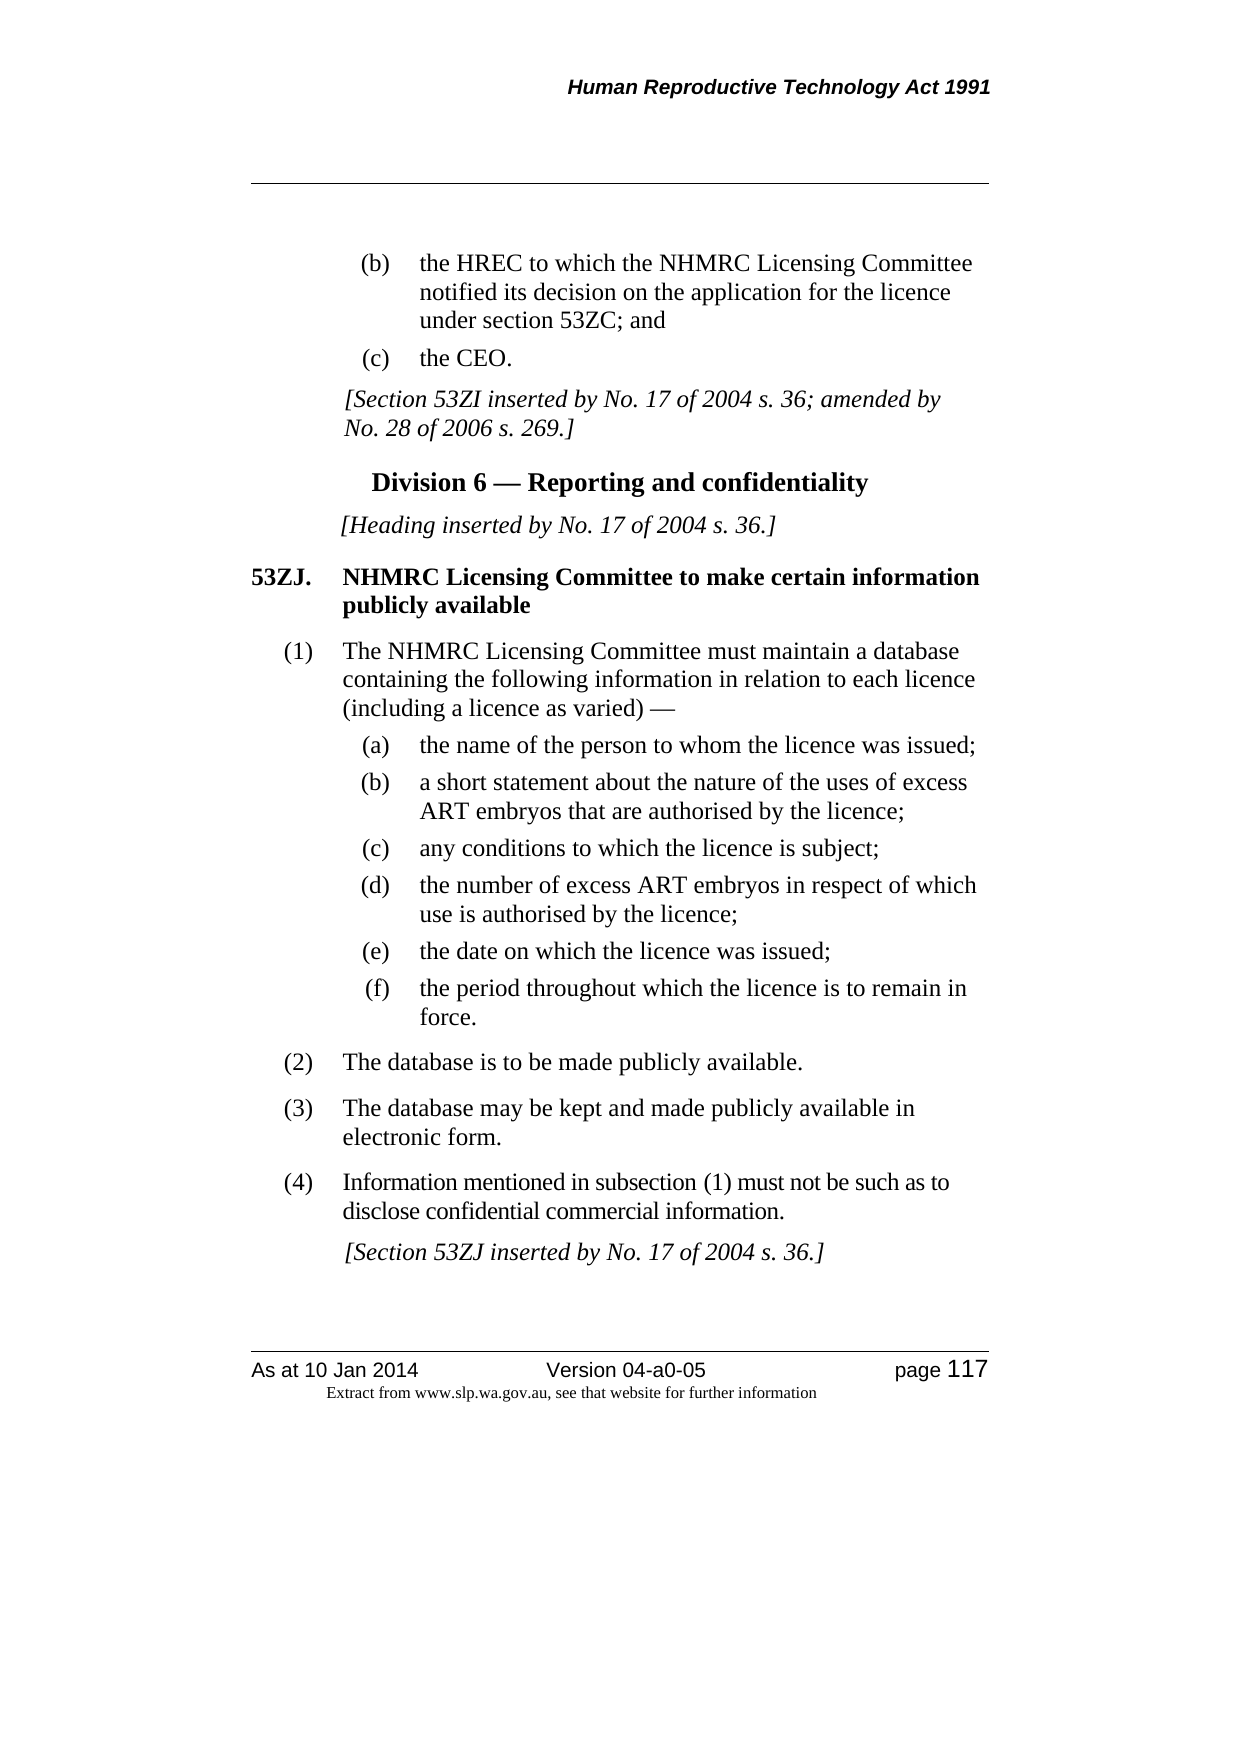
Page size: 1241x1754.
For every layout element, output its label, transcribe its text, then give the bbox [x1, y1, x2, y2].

text [Section 53ZJ inserted by No. 17 of 2004 s. 36.] [251, 1237, 989, 1266]
text (1) The NHMRC Licensing Committee must maintain a database containing the following information in relation to each licence (including a licence as varied) — [251, 636, 989, 722]
text (a) the name of the person to whom the licence was issued; [251, 730, 989, 759]
subtitle 53ZJ. NHMRC Licensing Committee to make certain information publicly available [251, 562, 989, 619]
subtitle Division 6 — Reporting and confidentiality [251, 466, 989, 497]
text (4) Information mentioned in subsection (1) must not be such as to disclose confidential commercial information. [251, 1167, 989, 1224]
text (f) the period throughout which the licence is to remain in force. [251, 973, 989, 1031]
text (b) the HREC to which the NHMRC Licensing Committee notified its decision on the application for the licence under section 53ZC; and [251, 248, 989, 334]
text (c) any conditions to which the licence is subject; [251, 833, 989, 862]
text (3) The database may be kept and made publicly available in electronic form. [251, 1093, 989, 1150]
text (2) The database is to be made publicly available. [251, 1047, 989, 1076]
subtitle [Heading inserted by No. 17 of 2004 s. 36.] [251, 510, 989, 539]
text (b) a short statement about the nature of the uses of excess ART embryos that are authorised by the licence; [251, 767, 989, 825]
text (e) the date on which the licence was issued; [251, 936, 989, 965]
text (c) the CEO. [251, 343, 989, 371]
text (d) the number of excess ART embryos in respect of which use is authorised by the licence; [251, 870, 989, 928]
text [Section 53ZI inserted by No. 17 of 2004 s. 36; amended by No. 28 of 2006 s. 269.] [251, 384, 989, 441]
